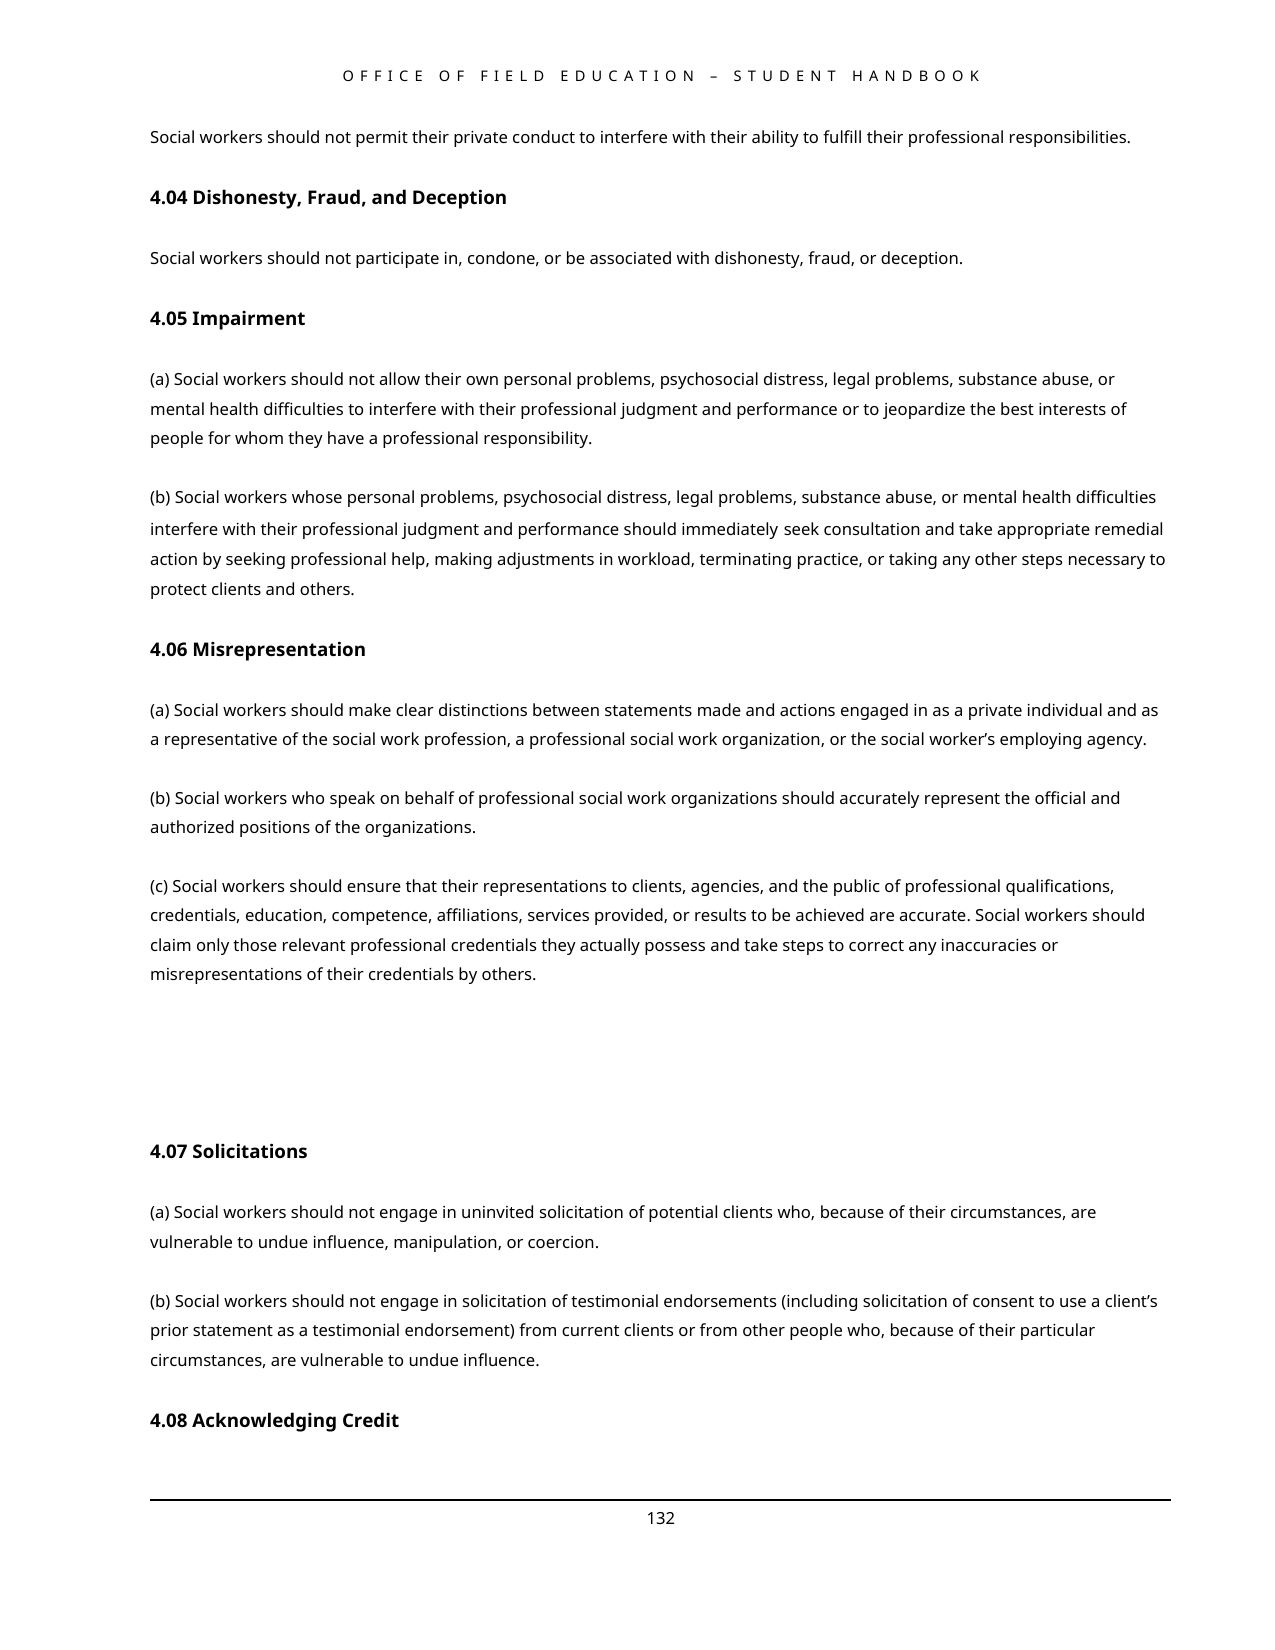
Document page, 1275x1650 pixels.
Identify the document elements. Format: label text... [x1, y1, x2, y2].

text (a) Social workers should not engage in uninvited solicitation of potential clients who, because of their circumstances, are vulnerable to undue influence, manipulation, or coercion. [150, 1201, 1171, 1253]
text 4.08 Acknowledging Credit [150, 1407, 1171, 1432]
text (b) Social workers whose personal problems, psychosocial distress, legal problems, substance abuse, or mental health difficulties interfere with their professional judgment and performance should immediately seek consultation and take appropriate remedial action by seeking professional help, making adjustments in workload, terminating practice, or taking any other steps necessary to protect clients and others. [150, 485, 1171, 600]
text (a) Social workers should make clear distinctions between statements made and actions engaged in as a private individual and as a representative of the social work profession, a professional social work organization, or the social worker’s employing agency. [150, 698, 1171, 750]
text 4.05 Impairment [150, 305, 1171, 331]
text (b) Social workers who speak on behalf of professional social work organizations should accurately represent the official and authorized positions of the organizations. [150, 786, 1171, 838]
text 4.04 Dishonesty, Fraud, and Deception [150, 184, 1171, 210]
text (c) Social workers should ensure that their representations to clients, agencies, and the public of professional qualifications, credentials, education, competence, affiliations, services provided, or results to be achieved are accurate. Social workers should claim only those relevant professional credentials they actually possess and take steps to correct any inaccuracies or misrepresentations of their credentials by others. [150, 874, 1171, 986]
text 4.07 Solicitations [150, 1139, 1171, 1164]
text Social workers should not permit their private conduct to interfere with their ability to fulfill their professional responsibilities. [150, 126, 1171, 148]
text (a) Social workers should not allow their own personal problems, psychosocial distress, legal problems, substance abuse, or mental health difficulties to interfere with their professional judgment and performance or to jeopardize the best interests of people for whom they have a professional responsibility. [150, 368, 1171, 449]
text (b) Social workers should not engage in solicitation of testimonial endorsements (including solicitation of consent to use a client’s prior statement as a testimonial endorsement) from current clients or from other people who, because of their particular circumstances, are vulnerable to undue influence. [150, 1289, 1171, 1371]
text 4.06 Misrepresentation [150, 636, 1171, 661]
text Social workers should not participate in, condone, or be associated with dishonesty, fraud, or deception. [150, 247, 1171, 269]
